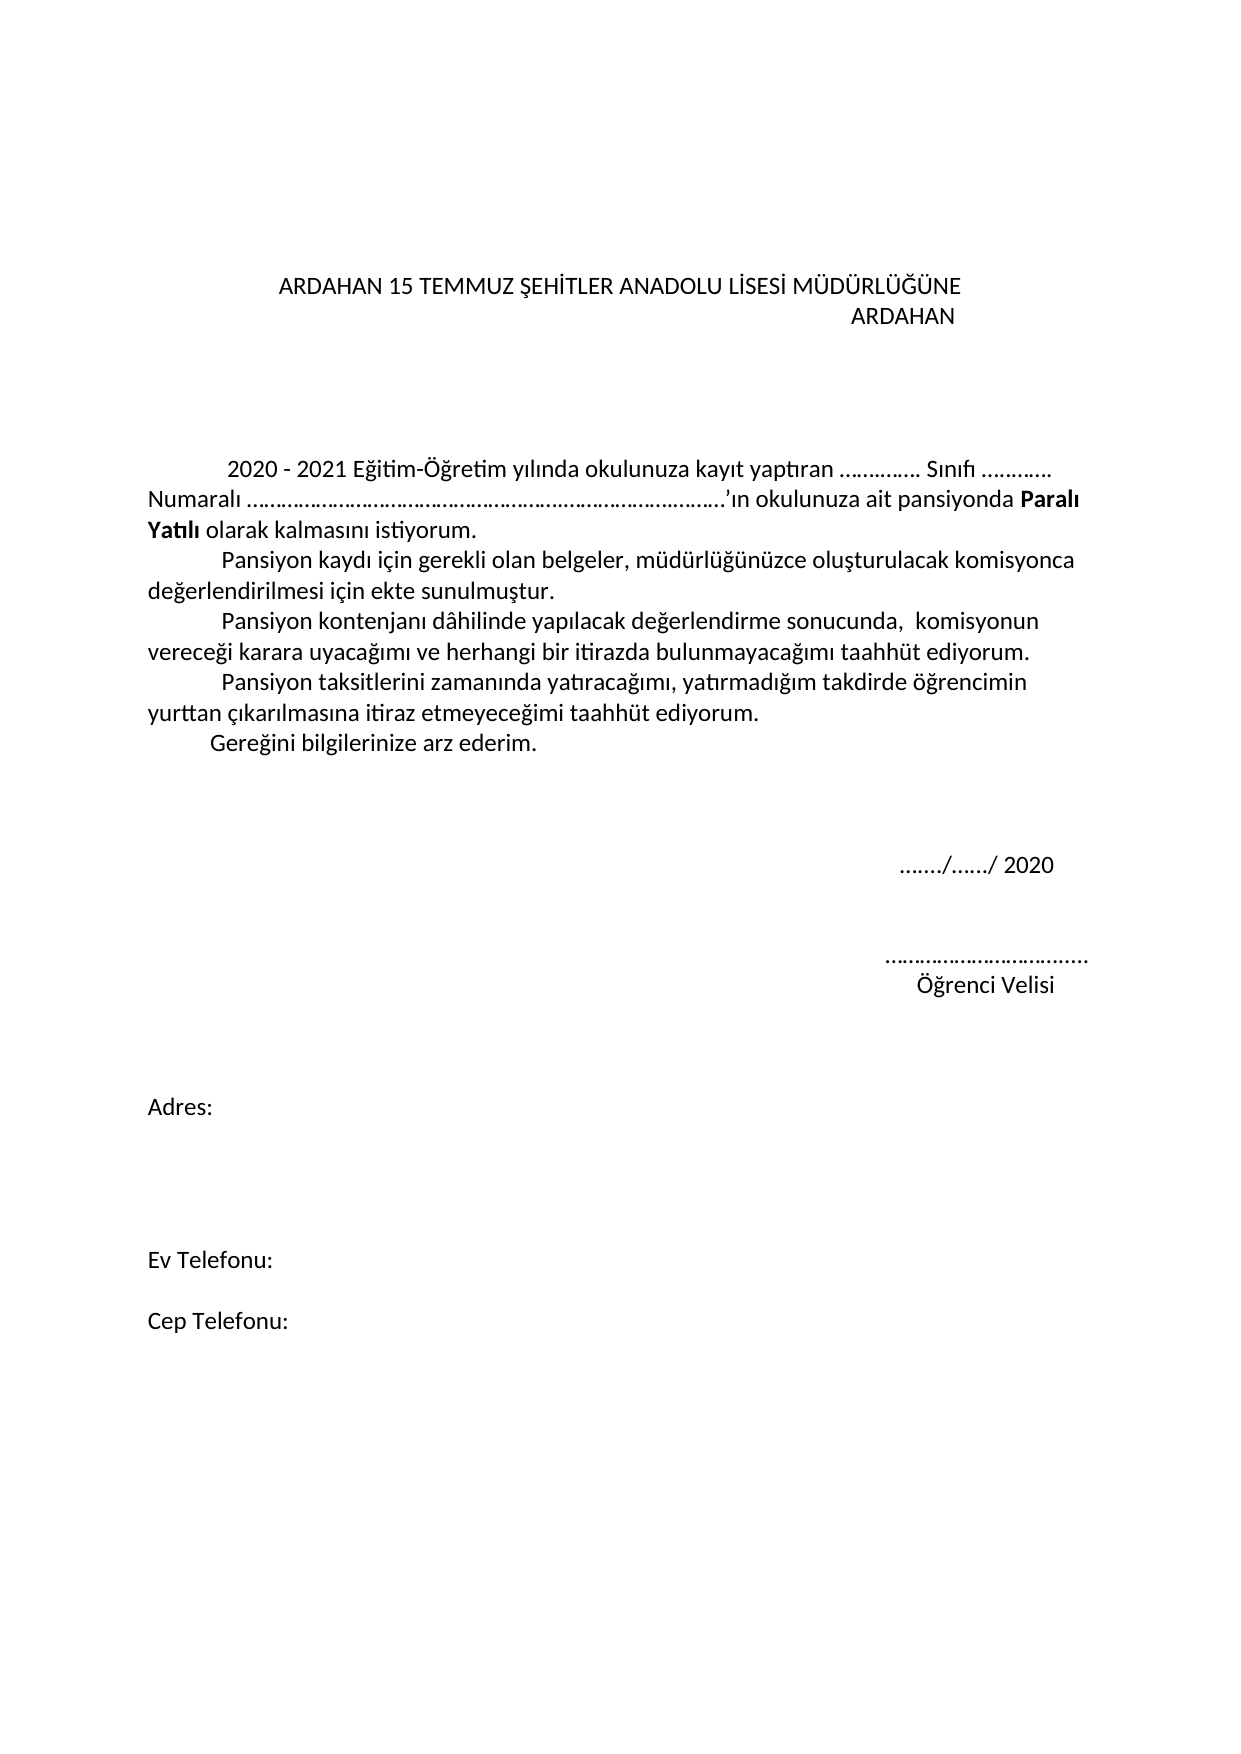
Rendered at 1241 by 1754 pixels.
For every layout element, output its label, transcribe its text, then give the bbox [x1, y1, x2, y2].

text ARDAHAN [148, 300, 1092, 331]
text ARDAHAN 15 TEMMUZ ŞEHİTLER ANADOLU LİSESİ MÜDÜRLÜĞÜNE [148, 270, 1092, 300]
text Öğrenci Velisi [148, 969, 1092, 1000]
text …..../….../ 2020 [148, 850, 1092, 880]
text Pansiyon kaydı için gerekli olan belgeler, müdürlüğünüzce oluşturulacak komisyonca değerlendirilmesi için ekte sunulmuştur. [148, 544, 1092, 606]
text Gereğini bilgilerinize arz ederim. [148, 728, 1092, 758]
text 2020 - 2021 Eğitim-Öğretim yılında okulunuza kayıt yaptıran …….……. Sınıfı …..……. Numaralı ……………………………………………….……………….………’ın okulunuza ait pansiyonda Paralı Yatılı olarak kalmasını istiyorum. [148, 453, 1092, 544]
text Pansiyon kontenjanı dâhilinde yapılacak değerlendirme sonucunda, komisyonun vereceği karara uyacağımı ve herhangi bir itirazda bulunmayacağımı taahhüt ediyorum. [148, 606, 1092, 667]
text Ev Telefonu: [148, 1244, 1092, 1274]
text Adres: [148, 1091, 1092, 1122]
text Pansiyon taksitlerini zamanında yatıracağımı, yatırmadığım takdirde öğrencimin yurttan çıkarılmasına itiraz etmeyeceğimi taahhüt ediyorum. [148, 667, 1092, 728]
text …………………………..... [885, 911, 1092, 969]
text Cep Telefonu: [148, 1305, 1092, 1336]
